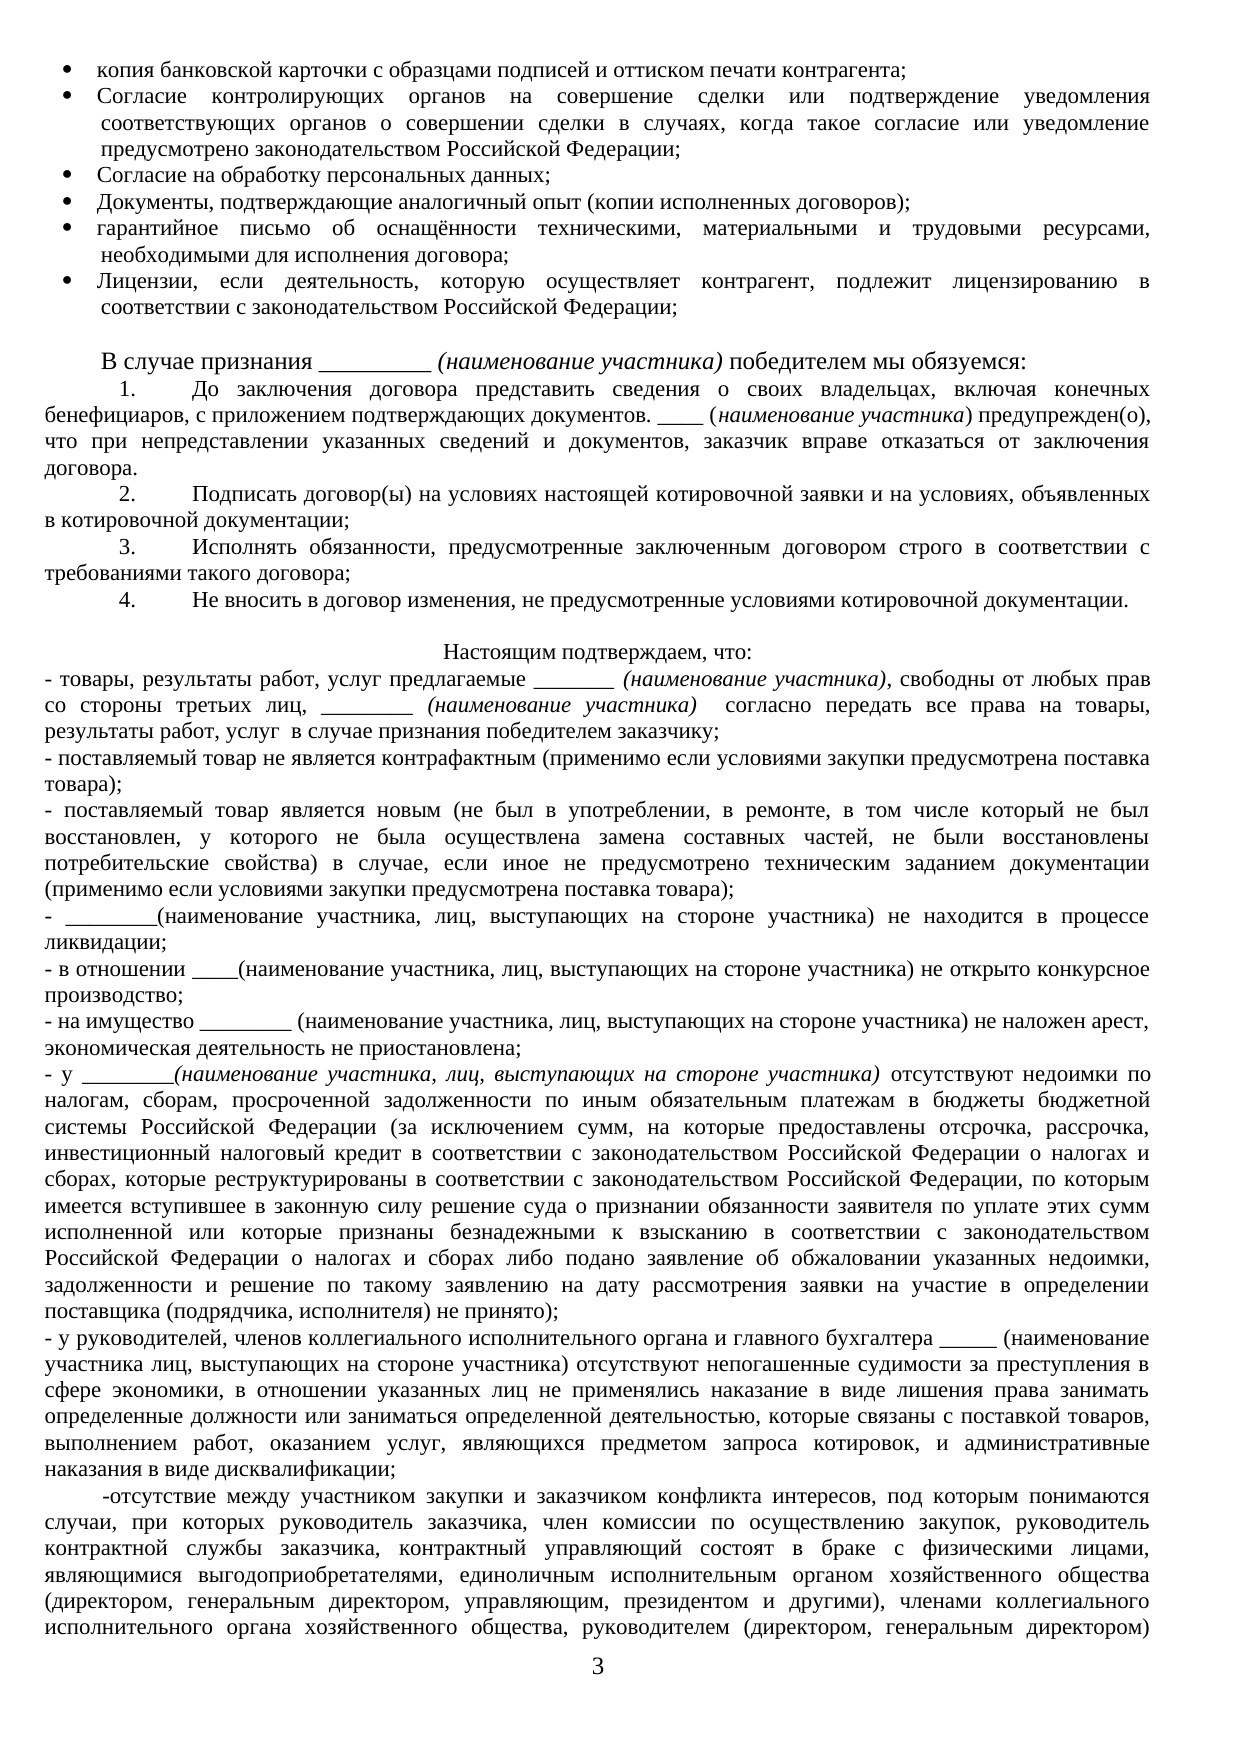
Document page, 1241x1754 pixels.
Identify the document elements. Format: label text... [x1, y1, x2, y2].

list гарантийное письмо об оснащённости техническими, материальными и трудовыми ресурсами, необходимыми для исполнения договора; [63, 214, 1152, 267]
text В случае признания _________ (наименование участника) победителем мы обязуемся: [101, 346, 1152, 375]
text - ________(наименование участника, лиц, выступающих на стороне участника) не находится в процессе ликвидации; [44, 902, 1152, 954]
text - товары, результаты работ, услуг предлагаемые _______ (наименование участника), свободны от любых прав со стороны третьих лиц, ________ (наименование участника) согласно передать все права на товары, результаты работ, услуг в случае признания победителем заказчику; [44, 665, 1152, 744]
list Согласие на обработку персональных данных; [63, 162, 1152, 188]
text - на имущество ________ (наименование участника, лиц, выступающих на стороне участника) не наложен арест, экономическая деятельность не приостановлена; [44, 1007, 1152, 1060]
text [44, 1482, 1152, 1640]
list Не вносить в договор изменения, не предусмотренные условиями котировочной документации. [44, 586, 1152, 612]
list Подписать договор(ы) на условиях настоящей котировочной заявки и на условиях, объявленных в котировочной документации; [44, 480, 1152, 533]
text - у руководителей, членов коллегиального исполнительного органа и главного бухгалтера _____ (наименование участника лиц, выступающих на стороне участника) отсутствуют непогашенные судимости за преступления в сфере экономики, в отношении указанных лиц не применялись наказание в виде лишения права занимать определенные должности или заниматься определенной деятельностью, которые связаны с поставкой товаров, выполнением работ, оказанием услуг, являющихся предметом запроса котировок, и административные наказания в виде дисквалификации; [44, 1323, 1152, 1482]
text - поставляемый товар является новым (не был в употреблении, в ремонте, в том числе который не был восстановлен, у которого не была осуществлена замена составных частей, не были восстановлены потребительские свойства) в случае, если иное не предусмотрено техническим заданием документации (применимо если условиями закупки предусмотрена поставка товара); [44, 796, 1152, 902]
text Настоящим подтверждаем, что: [44, 638, 1152, 665]
list Согласие контролирующих органов на совершение сделки или подтверждение уведомления соответствующих органов о совершении сделки в случаях, когда такое согласие или уведомление предусмотрено законодательством Российской Федерации; [63, 82, 1152, 162]
text - поставляемый товар не является контрафактным (применимо если условиями закупки предусмотрена поставка товара); [44, 744, 1152, 796]
list До заключения договора представить сведения о своих владельцах, включая конечных бенефициаров, с приложением подтверждающих документов. ____ (наименование участника) предупрежден(о), что при непредставлении указанных сведений и документов, заказчик вправе отказаться от заключения договора. [44, 375, 1152, 480]
list копия банковской карточки с образцами подписей и оттиском печати контрагента; [63, 56, 1152, 82]
list Исполнять обязанности, предусмотренные заключенным договором строго в соответствии с требованиями такого договора; [44, 533, 1152, 586]
list Документы, подтверждающие аналогичный опыт (копии исполненных договоров); [63, 188, 1152, 214]
list Лицензии, если деятельность, которую осуществляет контрагент, подлежит лицензированию в соответствии с законодательством Российской Федерации; [63, 267, 1152, 320]
text - у ________(наименование участника, лиц, выступающих на стороне участника) отсутствуют недоимки по налогам, сборам, просроченной задолженности по иным обязательным платежам в бюджеты бюджетной системы Российской Федерации (за исключением сумм, на которые предоставлены отсрочка, рассрочка, инвестиционный налоговый кредит в соответствии с законодательством Российской Федерации о налогах и сборах, которые реструктурированы в соответствии с законодательством Российской Федерации, по которым имеется вступившее в законную силу решение суда о признании обязанности заявителя по уплате этих сумм исполненной или которые признаны безнадежными к взысканию в соответствии с законодательством Российской Федерации о налогах и сборах либо подано заявление об обжаловании указанных недоимки, задолженности и решение по такому заявлению на дату рассмотрения заявки на участие в определении поставщика (подрядчика, исполнителя) не принято); [44, 1060, 1152, 1323]
text - в отношении ____(наименование участника, лиц, выступающих на стороне участника) не открыто конкурсное производство; [44, 954, 1152, 1007]
